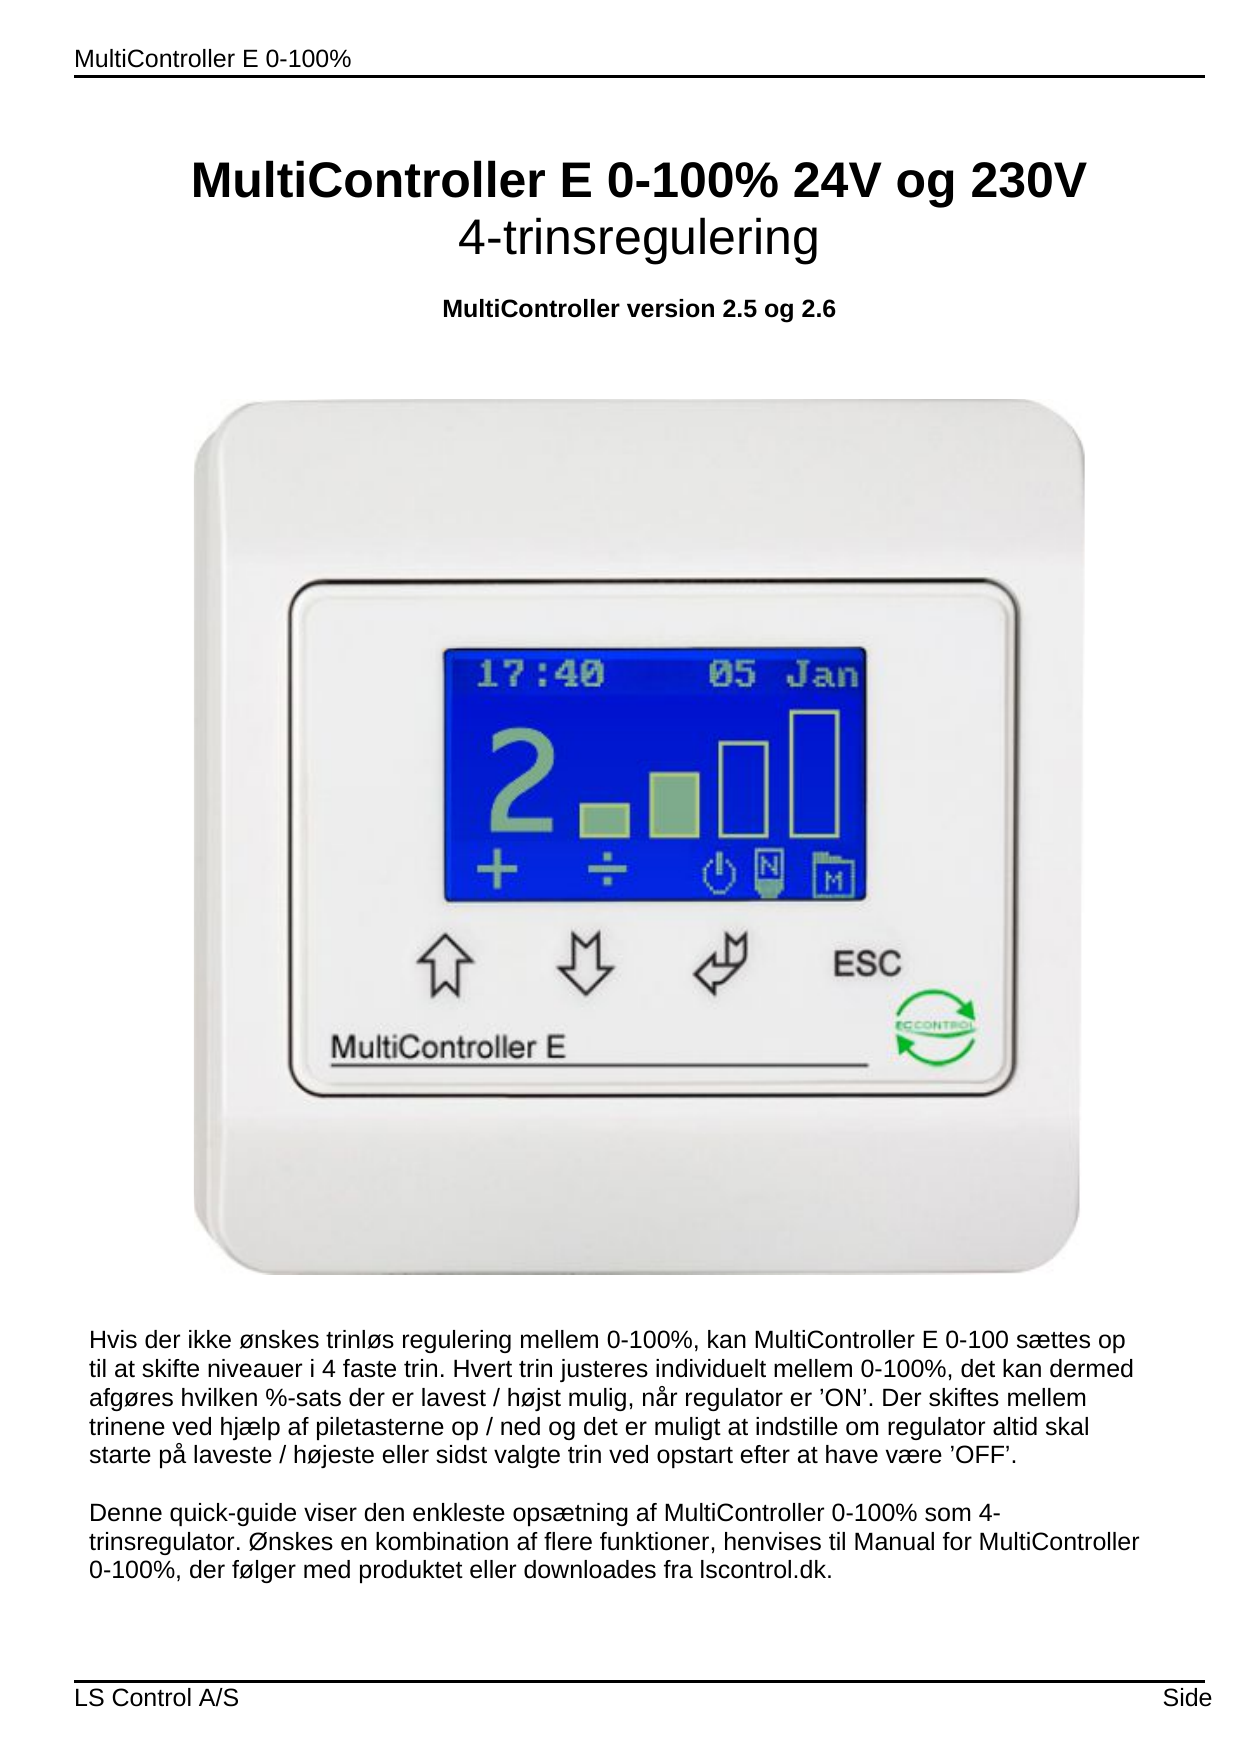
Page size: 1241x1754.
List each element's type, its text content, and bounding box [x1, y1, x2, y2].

title MultiController E 0-100% 24V og 230V [74, 150, 1205, 208]
text 4-trinsregulering [74, 208, 1205, 265]
subtitle MultiController version 2.5 og 2.6 [74, 294, 1205, 323]
picture [193, 399, 1085, 1275]
